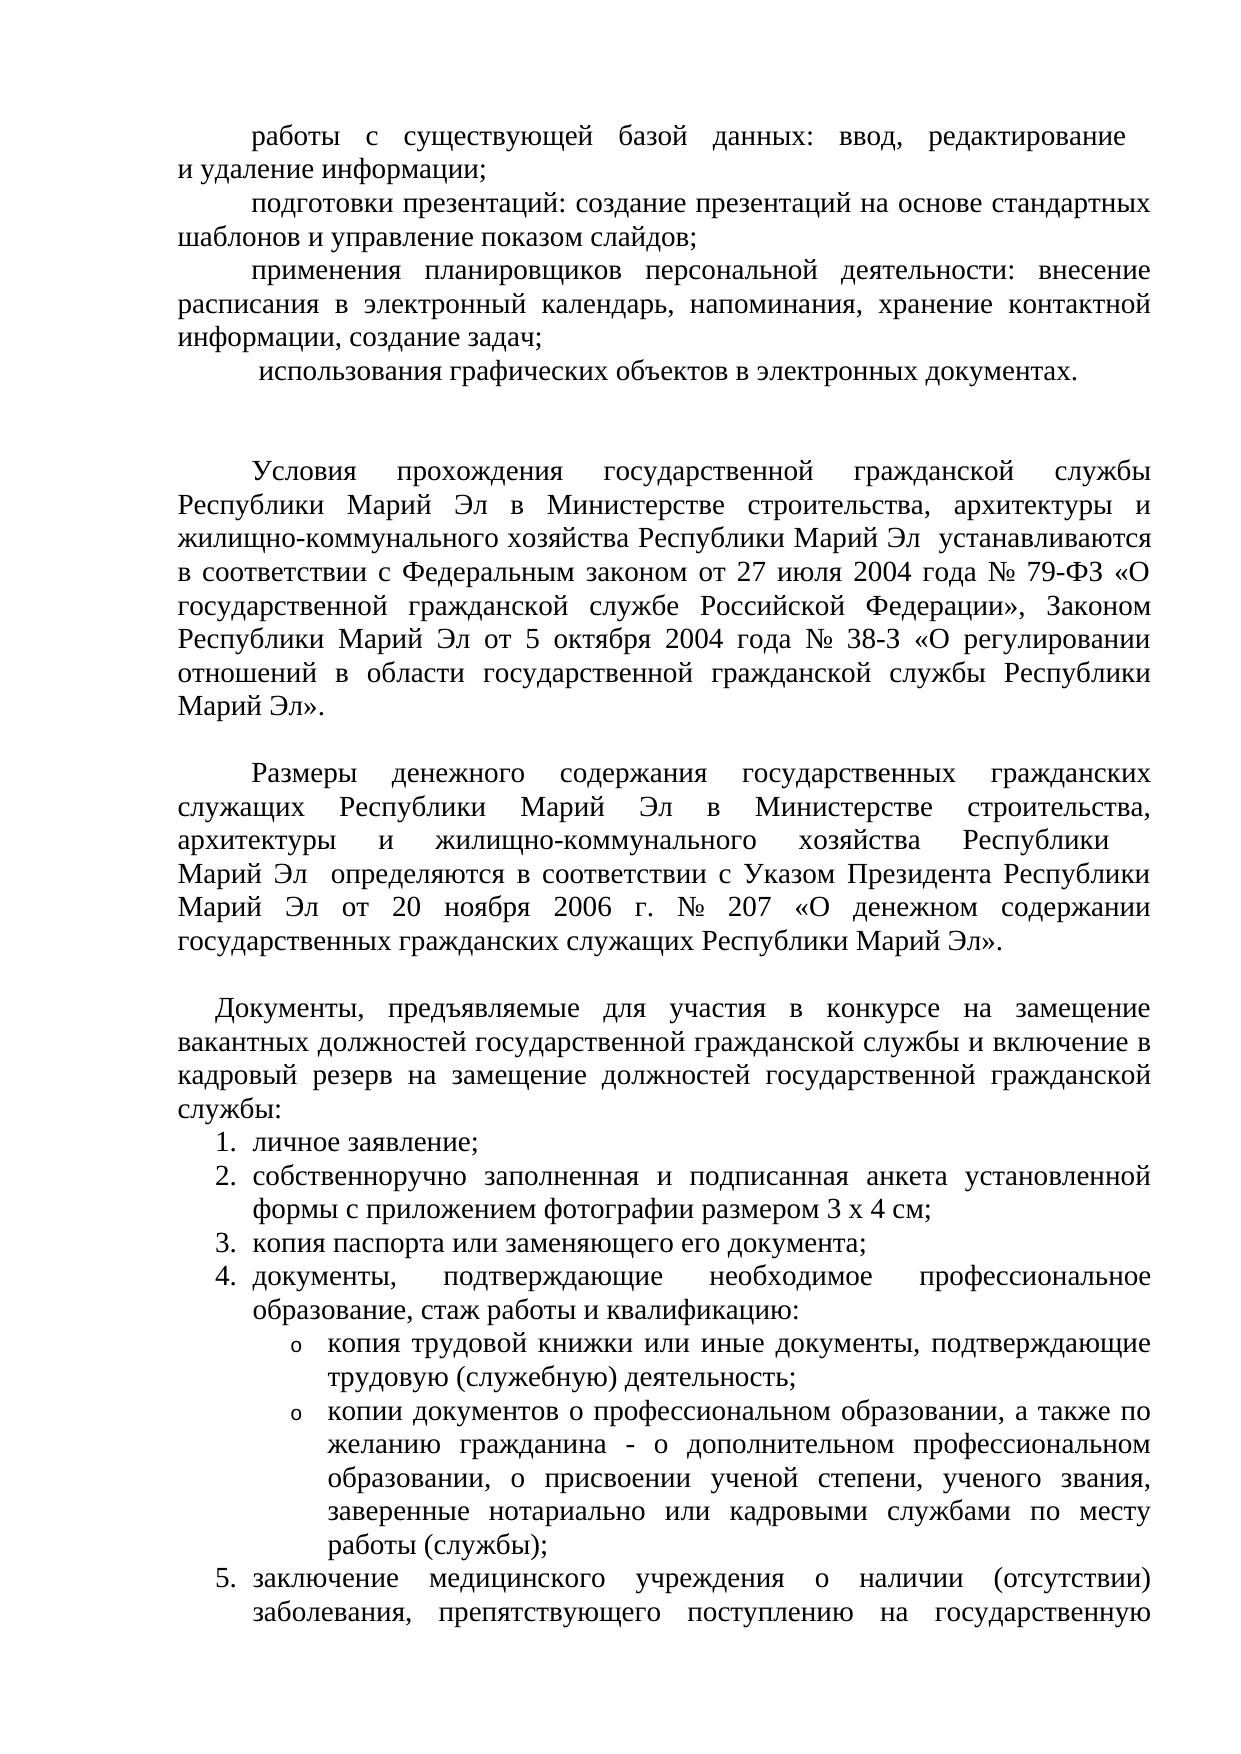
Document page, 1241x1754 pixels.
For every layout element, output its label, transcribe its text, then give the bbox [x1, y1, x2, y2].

text использования графических объектов в электронных документах. [177, 353, 1152, 386]
list копия паспорта или заменяющего его документа; [215, 1225, 1152, 1258]
list документы, подтверждающие необходимое профессиональное образование, стаж работы и квалификацию: [215, 1258, 1152, 1326]
list личное заявление; [215, 1124, 1152, 1158]
list копия трудовой книжки или иные документы, подтверждающие трудовую (служебную) деятельность; [290, 1326, 1152, 1393]
list собственноручно заполненная и подписанная анкета установленной формы с приложением фотографии размером 3 х ; [215, 1158, 1152, 1225]
list копии документов о профессиональном образовании, а также по желанию гражданина - о дополнительном профессиональном образовании, о присвоении ученой степени, ученого звания, заверенные нотариально или кадровыми службами по месту работы (службы); [290, 1393, 1152, 1560]
text Размеры денежного содержания государственных гражданских служащих Республики Марий Эл в Министерстве строительства, архитектуры и жилищно-коммунального хозяйства Республики Марий Эл определяются в соответствии с Указом Президента Республики Марий Эл от 20 ноября . № 207 «О денежном содержании государственных гражданских служащих Республики Марий Эл». [177, 755, 1152, 957]
text применения планировщиков персональной деятельности: внесение расписания в электронный календарь, напоминания, хранение контактной информации, создание задач; [177, 252, 1152, 353]
text работы с существующей базой данных: ввод, редактирование и удаление информации; [177, 118, 1152, 185]
text Документы, предъявляемые для участия в конкурсе на замещение вакантных должностей государственной гражданской службы и включение в кадровый резерв на замещение должностей государственной гражданской службы: [177, 990, 1152, 1124]
text подготовки презентаций: создание презентаций на основе стандартных шаблонов и управление показом слайдов; [177, 185, 1152, 252]
text Условия прохождения государственной гражданской службы Республики Марий Эл в Министерстве строительства, архитектуры и жилищно-коммунального хозяйства Республики Марий Эл устанавливаются в соответствии с Федеральным законом от 27 июля 2004 года № 79-ФЗ «О государственной гражданской службе Российской Федерации», Законом Республики Марий Эл от 5 октября 2004 года № 38-З «О регулировании отношений в области государственной гражданской службы Республики Марий Эл». [177, 453, 1152, 722]
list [215, 1560, 1152, 1627]
